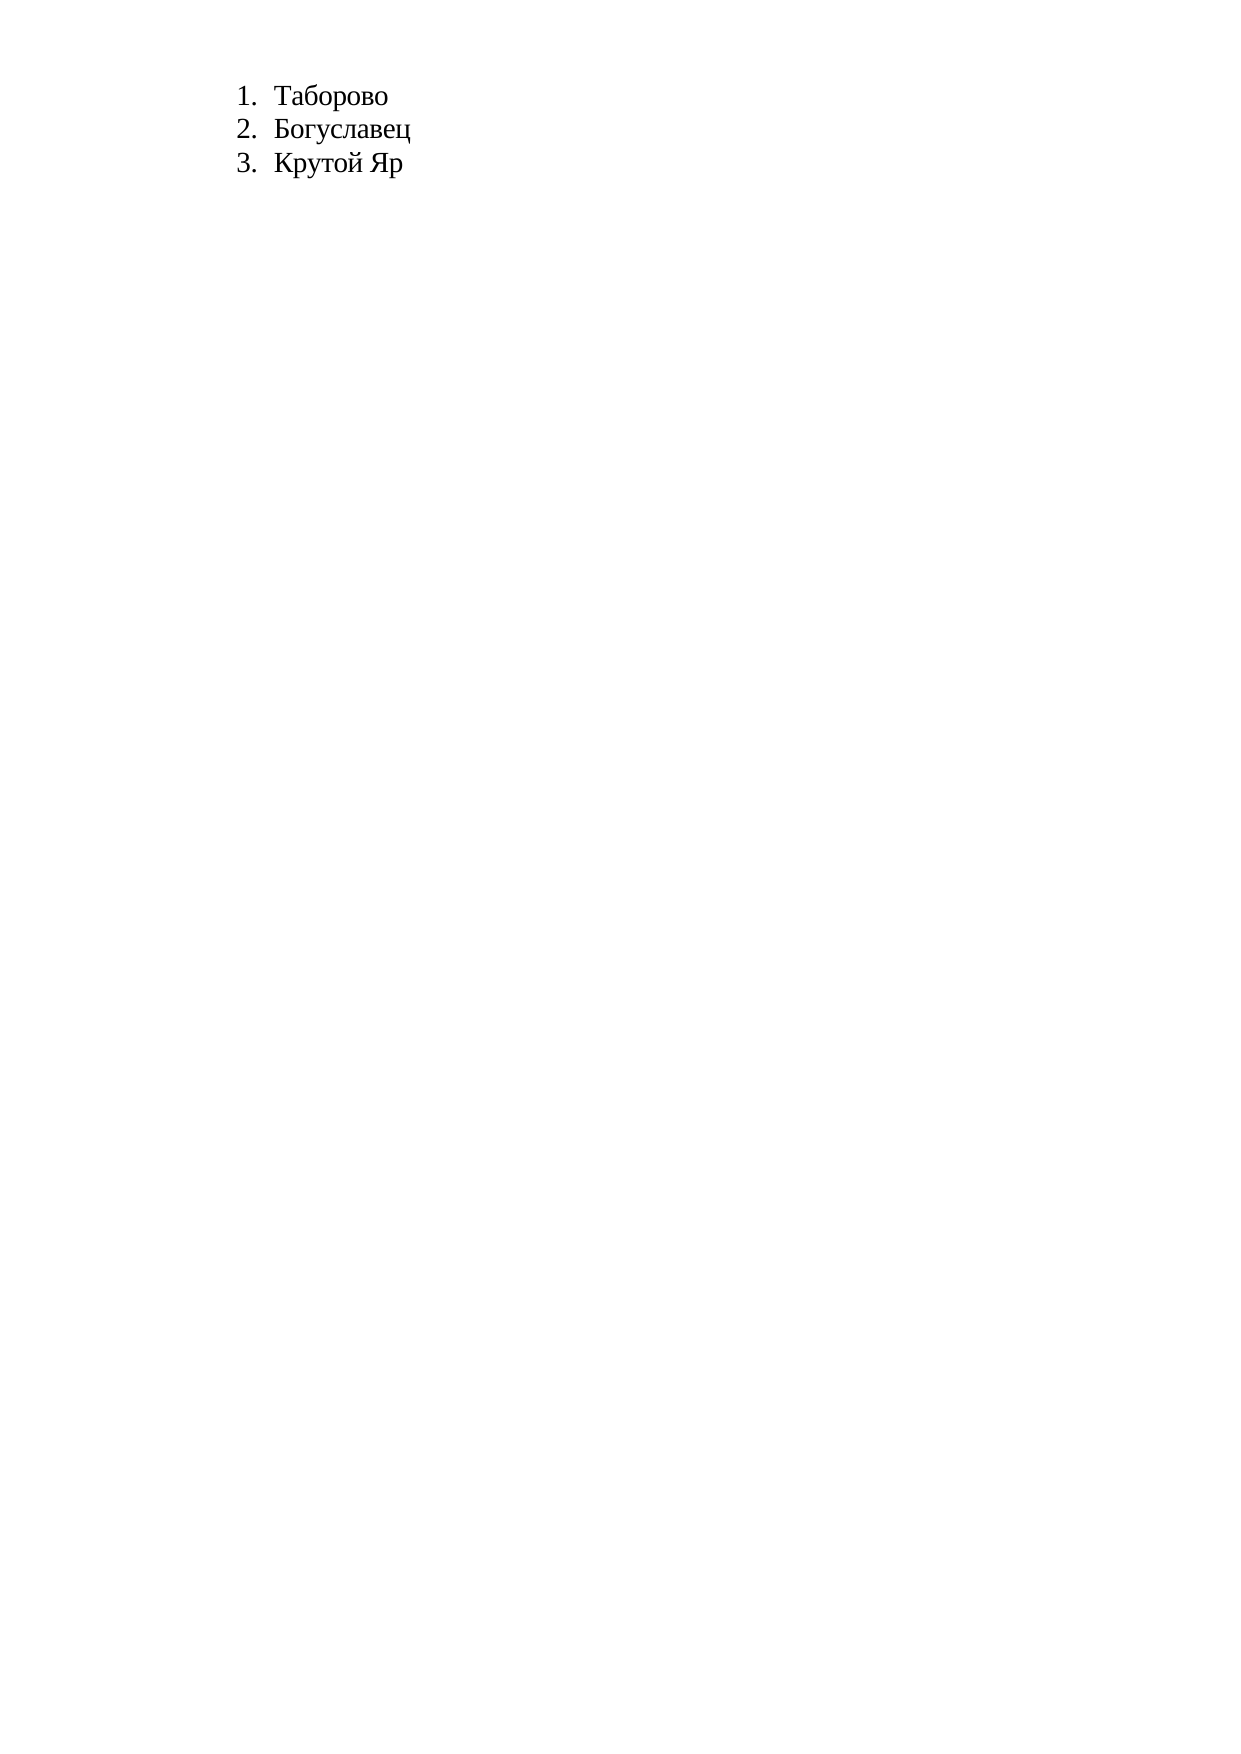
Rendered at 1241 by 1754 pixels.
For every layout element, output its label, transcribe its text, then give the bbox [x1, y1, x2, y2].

list Богуславец [236, 111, 1152, 145]
list Таборово [236, 78, 1152, 111]
list Крутой Яр [236, 145, 1152, 178]
